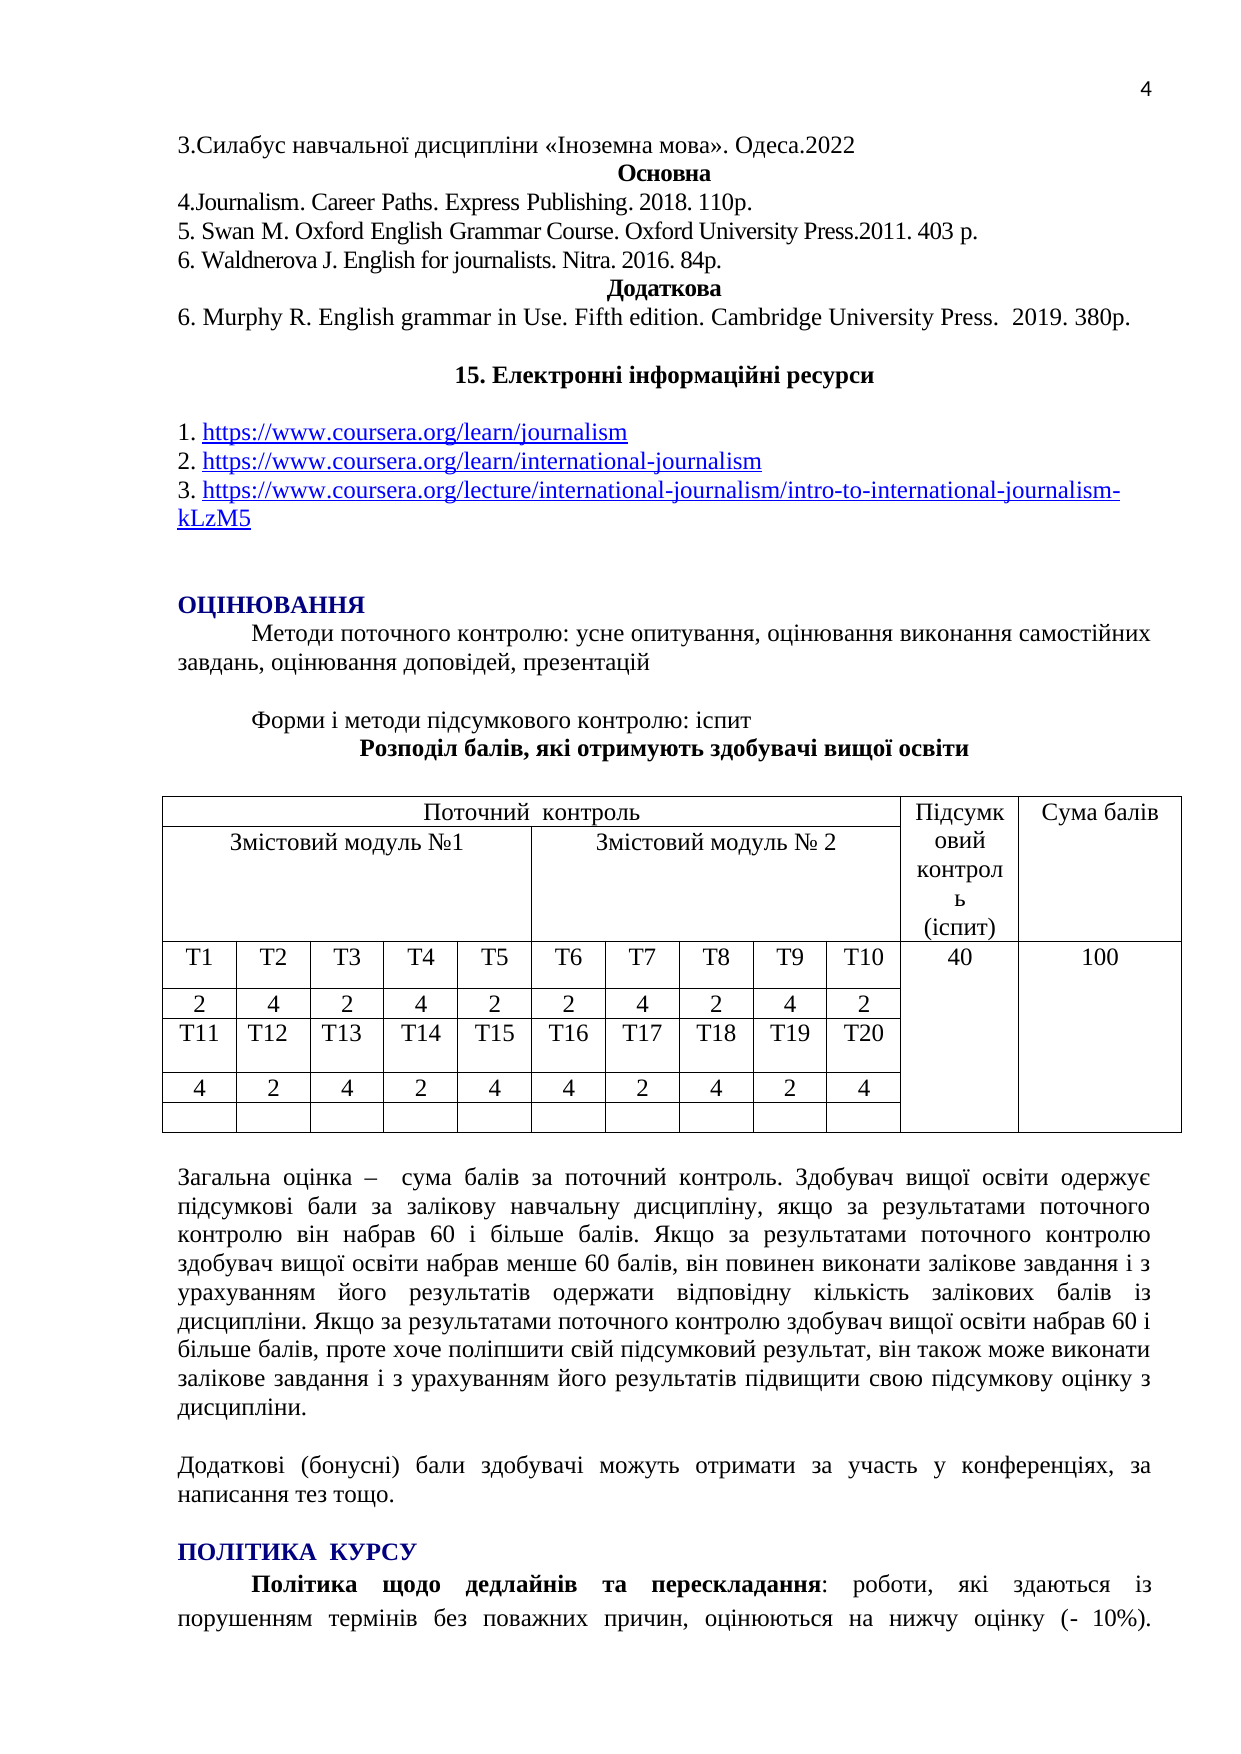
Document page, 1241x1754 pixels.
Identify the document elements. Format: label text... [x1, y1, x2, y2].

text 3. https://www.coursera.org/lecture/international-journalism/intro-to-international-journalism-kLzM5 [177, 475, 1152, 532]
text Додаткові (бонусні) бали здобувачі можуть отримати за участь у конференціях, за написання тез тощо. [177, 1450, 1152, 1507]
table_cell 4 [532, 1073, 605, 1102]
table_cell Змістовий модуль № 2 [532, 827, 900, 941]
table_cell 4 [754, 989, 826, 1017]
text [177, 1569, 1152, 1631]
table_cell 2 [384, 1073, 457, 1102]
table_cell Т14 [384, 1019, 457, 1072]
table_cell Т8 [680, 942, 753, 988]
table_cell Т12 [237, 1019, 310, 1072]
table_cell 2 [458, 989, 531, 1017]
table_cell [754, 1103, 826, 1132]
table_cell 2 [237, 1073, 310, 1102]
text Загальна оцінка – сума балів за поточний контроль. Здобувач вищої освіти одержує підсумкові бали за залікову навчальну дисципліну, якщо за результатами поточного контролю він набрав 60 і більше балів. Якщо за результатами поточного контролю здобувач вищої освіти набрав менше 60 балів, він повинен виконати залікове завдання і з урахуванням його результатів одержати відповідну кількість залікових балів із дисципліни. Якщо за результатами поточного контролю здобувач вищої освіти набрав 60 і більше балів, проте хоче поліпшити свій підсумковий результат, він також може виконати залікове завдання і з урахуванням його результатів підвищити свою підсумкову оцінку з дисципліни. [177, 1162, 1152, 1421]
text Методи поточного контролю: усне опитування, оцінювання виконання самостійних завдань, оцінювання доповідей, презентацій [177, 618, 1152, 676]
table_cell 100 [1019, 942, 1181, 1132]
table_cell [458, 1103, 531, 1132]
text Основна [177, 158, 1152, 187]
text ОЦІНЮВАННЯ [177, 590, 1152, 618]
table_cell 2 [163, 989, 236, 1017]
table_cell [163, 1103, 236, 1132]
table_cell 4 [458, 1073, 531, 1102]
table_cell Т9 [754, 942, 826, 988]
table_cell 4 [827, 1073, 900, 1102]
text Розподіл балів, які отримують здобувачі вищої освіти [177, 733, 1152, 762]
table_cell Т5 [458, 942, 531, 988]
table_cell [606, 1103, 679, 1132]
table_cell Т20 [827, 1019, 900, 1072]
text Форми і методи підсумкового контролю: іспит [177, 705, 1152, 733]
table_cell Т17 [606, 1019, 679, 1072]
table_cell [384, 1103, 457, 1132]
table_cell Т10 [827, 942, 900, 988]
text 2. https://www.coursera.org/learn/international-journalism [177, 446, 1152, 475]
table_cell 4 [163, 1073, 236, 1102]
table_cell [311, 1103, 383, 1132]
table_cell 2 [827, 989, 900, 1017]
text 5. Swan M. Oxford English Grammar Course. Oxford University Press.2011. 403 p. [177, 216, 1152, 245]
table_cell 2 [680, 989, 753, 1017]
table_cell 2 [754, 1073, 826, 1102]
table_cell Змістовий модуль №1 [163, 827, 531, 941]
text 6. Waldnerova J. English for journalists. Nitra. 2016. 84p. [177, 245, 1152, 273]
table_cell Т16 [532, 1019, 605, 1072]
table_cell [827, 1103, 900, 1132]
text 4.Journalism. Career Paths. Express Publishing. 2018. 110p. [177, 187, 1152, 216]
table_cell 4 [311, 1073, 383, 1102]
table_cell 4 [606, 989, 679, 1017]
table_cell [237, 1103, 310, 1132]
text 1. https://www.coursera.org/learn/journalism [177, 417, 1152, 446]
text 15. Електронні інформаційні ресурси [177, 360, 1152, 388]
table_cell Т2 [237, 942, 310, 988]
table_cell 2 [606, 1073, 679, 1102]
table_header Підсумковий контроль (іспит) [901, 797, 1018, 941]
table_cell Т3 [311, 942, 383, 988]
table_cell Т7 [606, 942, 679, 988]
table_cell Т1 [163, 942, 236, 988]
table_cell 4 [237, 989, 310, 1017]
text Додаткова [177, 273, 1152, 302]
table_cell 4 [680, 1073, 753, 1102]
table_cell Т15 [458, 1019, 531, 1072]
table_cell 40 [901, 942, 1018, 1132]
table_cell Т11 [163, 1019, 236, 1072]
text ПОЛІТИКА КУРСУ [177, 1537, 1152, 1565]
table_header Сума балів [1019, 797, 1181, 941]
table_header Поточний контроль [163, 797, 900, 826]
table_cell Т18 [680, 1019, 753, 1072]
table_cell Т6 [532, 942, 605, 988]
table_cell [680, 1103, 753, 1132]
text 6. Murphy R. English grammar in Use. Fifth edition. Cambridge University Press. 2019. 380p. [177, 302, 1152, 331]
table_cell Т4 [384, 942, 457, 988]
text 3.Силабус навчальної дисципліни «Іноземна мова». Одеса.2022 [177, 130, 1152, 158]
table_cell 2 [311, 989, 383, 1017]
table_cell 4 [384, 989, 457, 1017]
table_cell Т19 [754, 1019, 826, 1072]
table_cell [532, 1103, 605, 1132]
table_cell Т13 [311, 1019, 383, 1072]
table_cell 2 [532, 989, 605, 1017]
